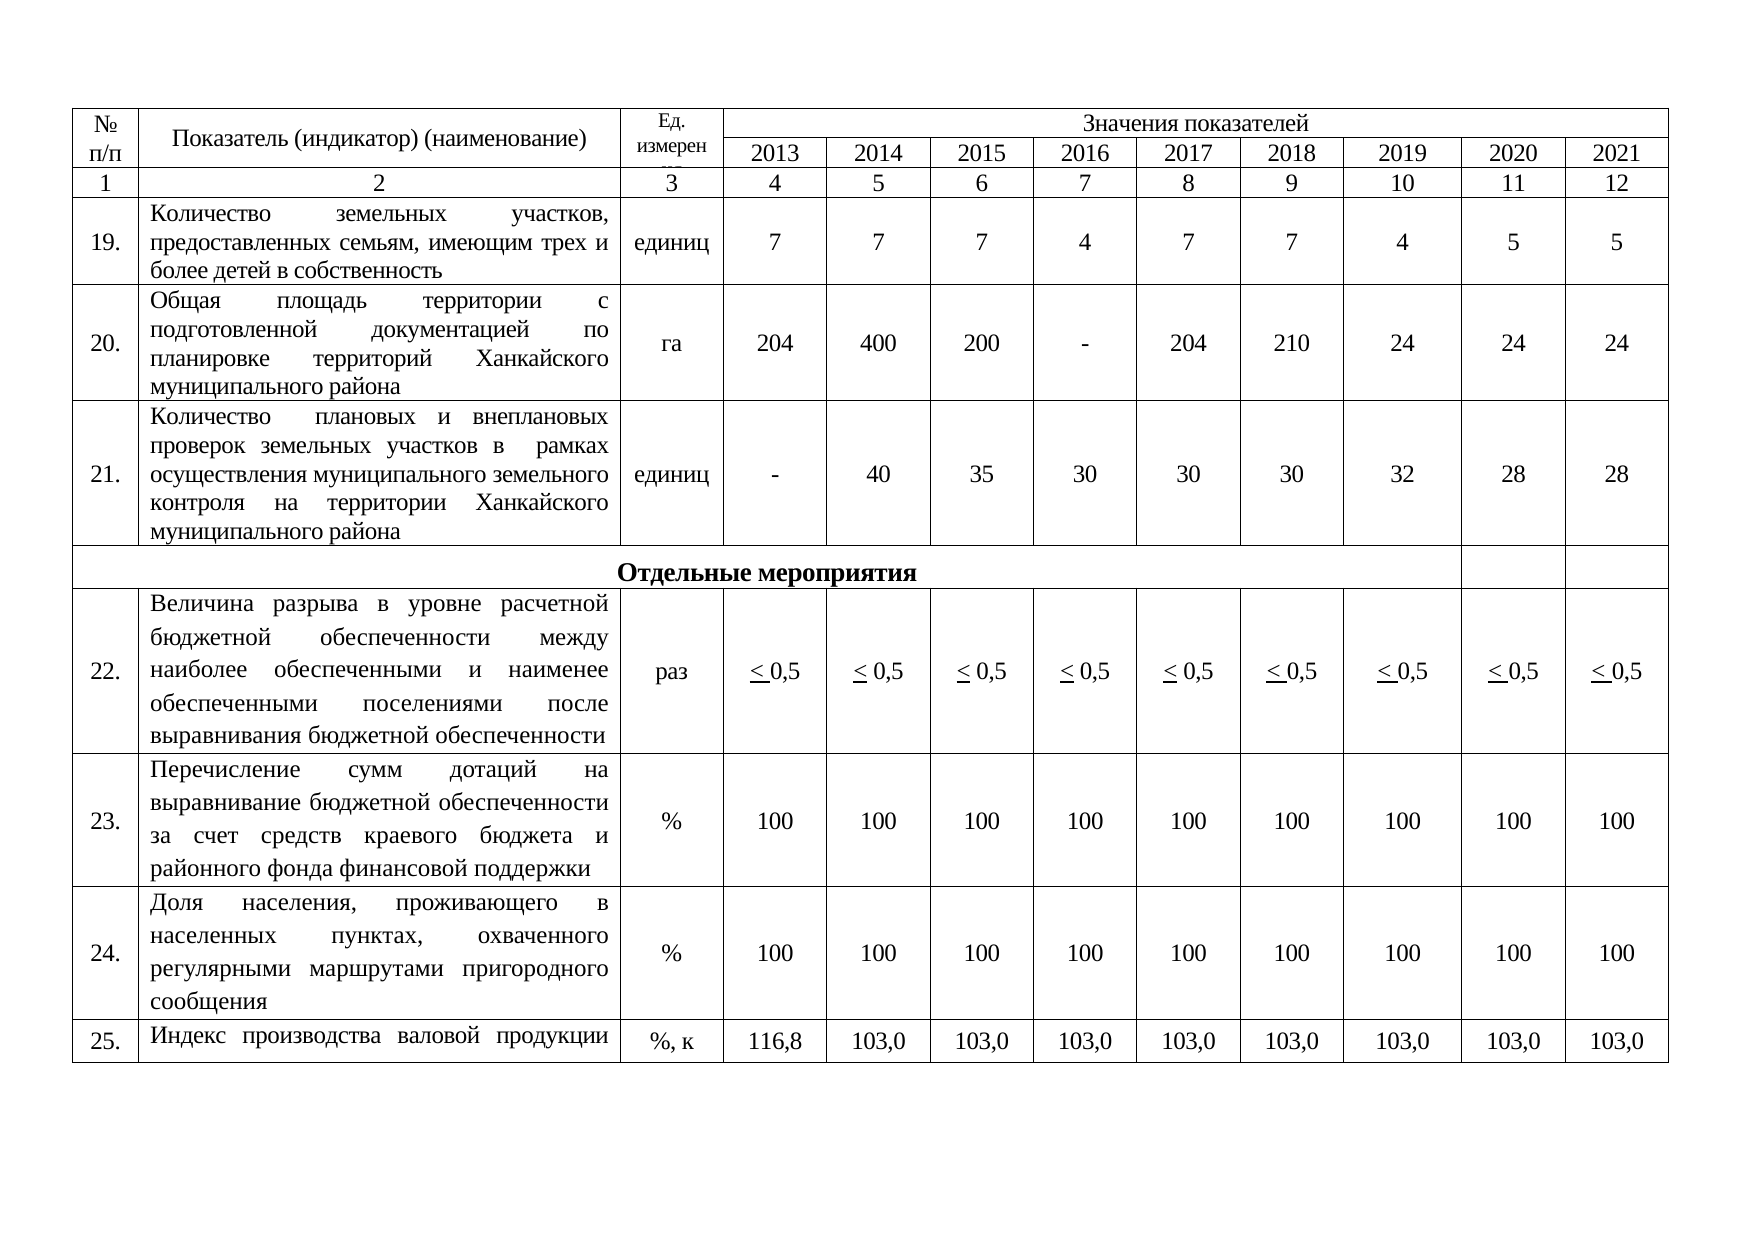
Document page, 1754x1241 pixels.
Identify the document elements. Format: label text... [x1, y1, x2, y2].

table_cell 100 [1344, 754, 1461, 886]
table_cell 25. [73, 1020, 138, 1062]
table_cell Общая площадь территории с подготовленной документацией по планировке территорий Ханкайского муниципального района [139, 285, 620, 400]
table_cell 8 [1137, 168, 1240, 197]
table_cell 103,0 [1241, 1020, 1343, 1062]
table_header Ед. измерения [621, 109, 723, 167]
table_cell 6 [931, 168, 1033, 197]
table_cell 100 [1566, 887, 1668, 1019]
table_cell 100 [931, 754, 1033, 886]
table_cell 24 [1344, 285, 1461, 400]
table_cell 100 [1462, 754, 1565, 886]
table_cell < 0,5 [1241, 589, 1343, 753]
table_cell 2021 [1566, 138, 1668, 167]
table_cell 2013 [724, 138, 826, 167]
table_cell 28 [1462, 401, 1565, 545]
table_cell 103,0 [931, 1020, 1033, 1062]
table_cell 4 [724, 168, 826, 197]
table_cell 103,0 [1462, 1020, 1565, 1062]
table_cell < 0,5 [827, 589, 930, 753]
table_cell 4 [1344, 198, 1461, 284]
table_cell < 0,5 [1344, 589, 1461, 753]
table_cell 2018 [1241, 138, 1343, 167]
table_cell %, к предыдущему году [621, 1020, 723, 1062]
table_cell % [621, 887, 723, 1019]
table_header Значения показателей [724, 109, 1668, 137]
table_cell 2016 [1034, 138, 1136, 167]
table_cell 2019 [1344, 138, 1461, 167]
table_cell < 0,5 [724, 589, 826, 753]
table_cell 24. [73, 887, 138, 1019]
table_cell 100 [1462, 887, 1565, 1019]
table_cell 7 [1137, 198, 1240, 284]
table_cell 7 [1034, 168, 1136, 197]
table_header № п/п [73, 109, 138, 167]
table_header Показатель (индикатор) (наименование) [139, 109, 620, 167]
table_cell 32 [1344, 401, 1461, 545]
table_cell 12 [1566, 168, 1668, 197]
table_cell 200 [931, 285, 1033, 400]
table_cell < 0,5 [1566, 589, 1668, 753]
table_cell [1566, 546, 1668, 587]
table_cell единиц [621, 198, 723, 284]
table_cell 100 [1034, 754, 1136, 886]
table_cell 22. [73, 589, 138, 753]
table_cell 100 [827, 754, 930, 886]
table_cell 28 [1566, 401, 1668, 545]
table_cell 4 [1034, 198, 1136, 284]
table_cell 100 [931, 887, 1033, 1019]
table_cell 5 [827, 168, 930, 197]
table_cell 103,0 [1566, 1020, 1668, 1062]
table_cell 210 [1241, 285, 1343, 400]
table_cell единиц [621, 401, 723, 545]
table_cell 2 [139, 168, 620, 197]
table_cell 19. [73, 198, 138, 284]
table_cell Количество плановых и внеплановых проверок земельных участков в рамках осуществления муниципального земельного контроля на территории Ханкайского муниципального района [139, 401, 620, 545]
table_cell 20. [73, 285, 138, 400]
table_cell 9 [1241, 168, 1343, 197]
table_cell 100 [1241, 887, 1343, 1019]
table_cell 1 [73, 168, 138, 197]
table_cell 2015 [931, 138, 1033, 167]
table_cell 40 [827, 401, 930, 545]
table_cell 24 [1566, 285, 1668, 400]
table_cell 100 [724, 754, 826, 886]
table_cell 103,0 [1034, 1020, 1136, 1062]
table_cell раз [621, 589, 723, 753]
table_cell 30 [1034, 401, 1136, 545]
table_cell 2017 [1137, 138, 1240, 167]
table_cell 21. [73, 401, 138, 545]
table_cell Количество земельных участков, предоставленных семьям, имеющим трех и более детей в собственность [139, 198, 620, 284]
table_cell 7 [827, 198, 930, 284]
table_cell 30 [1137, 401, 1240, 545]
table_cell 7 [1241, 198, 1343, 284]
table_cell 11 [1462, 168, 1565, 197]
table_cell 10 [1344, 168, 1461, 197]
table_cell 100 [1566, 754, 1668, 886]
table_cell < 0,5 [931, 589, 1033, 753]
table_cell 100 [1344, 887, 1461, 1019]
table_cell 100 [1137, 887, 1240, 1019]
table_cell Величина разрыва в уровне расчетной бюджетной обеспеченности между наиболее обеспеченными и наименее обеспеченными поселениями после выравнивания бюджетной обеспеченности [139, 589, 620, 753]
table_cell Отдельные мероприятия [73, 546, 1461, 587]
table_cell - [724, 401, 826, 545]
table_cell 3 [621, 168, 723, 197]
table_cell 100 [827, 887, 930, 1019]
table_cell га [621, 285, 723, 400]
table_cell 103,0 [827, 1020, 930, 1062]
table_cell 103,0 [1137, 1020, 1240, 1062]
table_cell 100 [1241, 754, 1343, 886]
table_cell < 0,5 [1034, 589, 1136, 753]
table_cell 35 [931, 401, 1033, 545]
table_cell % [621, 754, 723, 886]
table_cell < 0,5 [1137, 589, 1240, 753]
table_cell 24 [1462, 285, 1565, 400]
table_cell 7 [724, 198, 826, 284]
table_cell 2020 [1462, 138, 1565, 167]
table_cell 100 [1137, 754, 1240, 886]
table_cell Перечисление сумм дотаций на выравнивание бюджетной обеспеченности за счет средств краевого бюджета и районного фонда финансовой поддержки [139, 754, 620, 886]
table_cell 5 [1462, 198, 1565, 284]
table_cell 2014 [827, 138, 930, 167]
table_cell 7 [931, 198, 1033, 284]
table_cell 100 [1034, 887, 1136, 1019]
table_cell 400 [827, 285, 930, 400]
table_cell 23. [73, 754, 138, 886]
table_cell 100 [724, 887, 826, 1019]
table_cell 116,8 [724, 1020, 826, 1062]
table_cell < 0,5 [1462, 589, 1565, 753]
table_cell 204 [1137, 285, 1240, 400]
table_cell - [1034, 285, 1136, 400]
table_cell Доля населения, проживающего в населенных пунктах, охваченного регулярными маршрутами пригородного сообщения [139, 887, 620, 1019]
table_cell 5 [1566, 198, 1668, 284]
table_cell 30 [1241, 401, 1343, 545]
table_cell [139, 1020, 620, 1062]
table_cell [1462, 546, 1565, 587]
table_cell 204 [724, 285, 826, 400]
table_cell 103,0 [1344, 1020, 1461, 1062]
